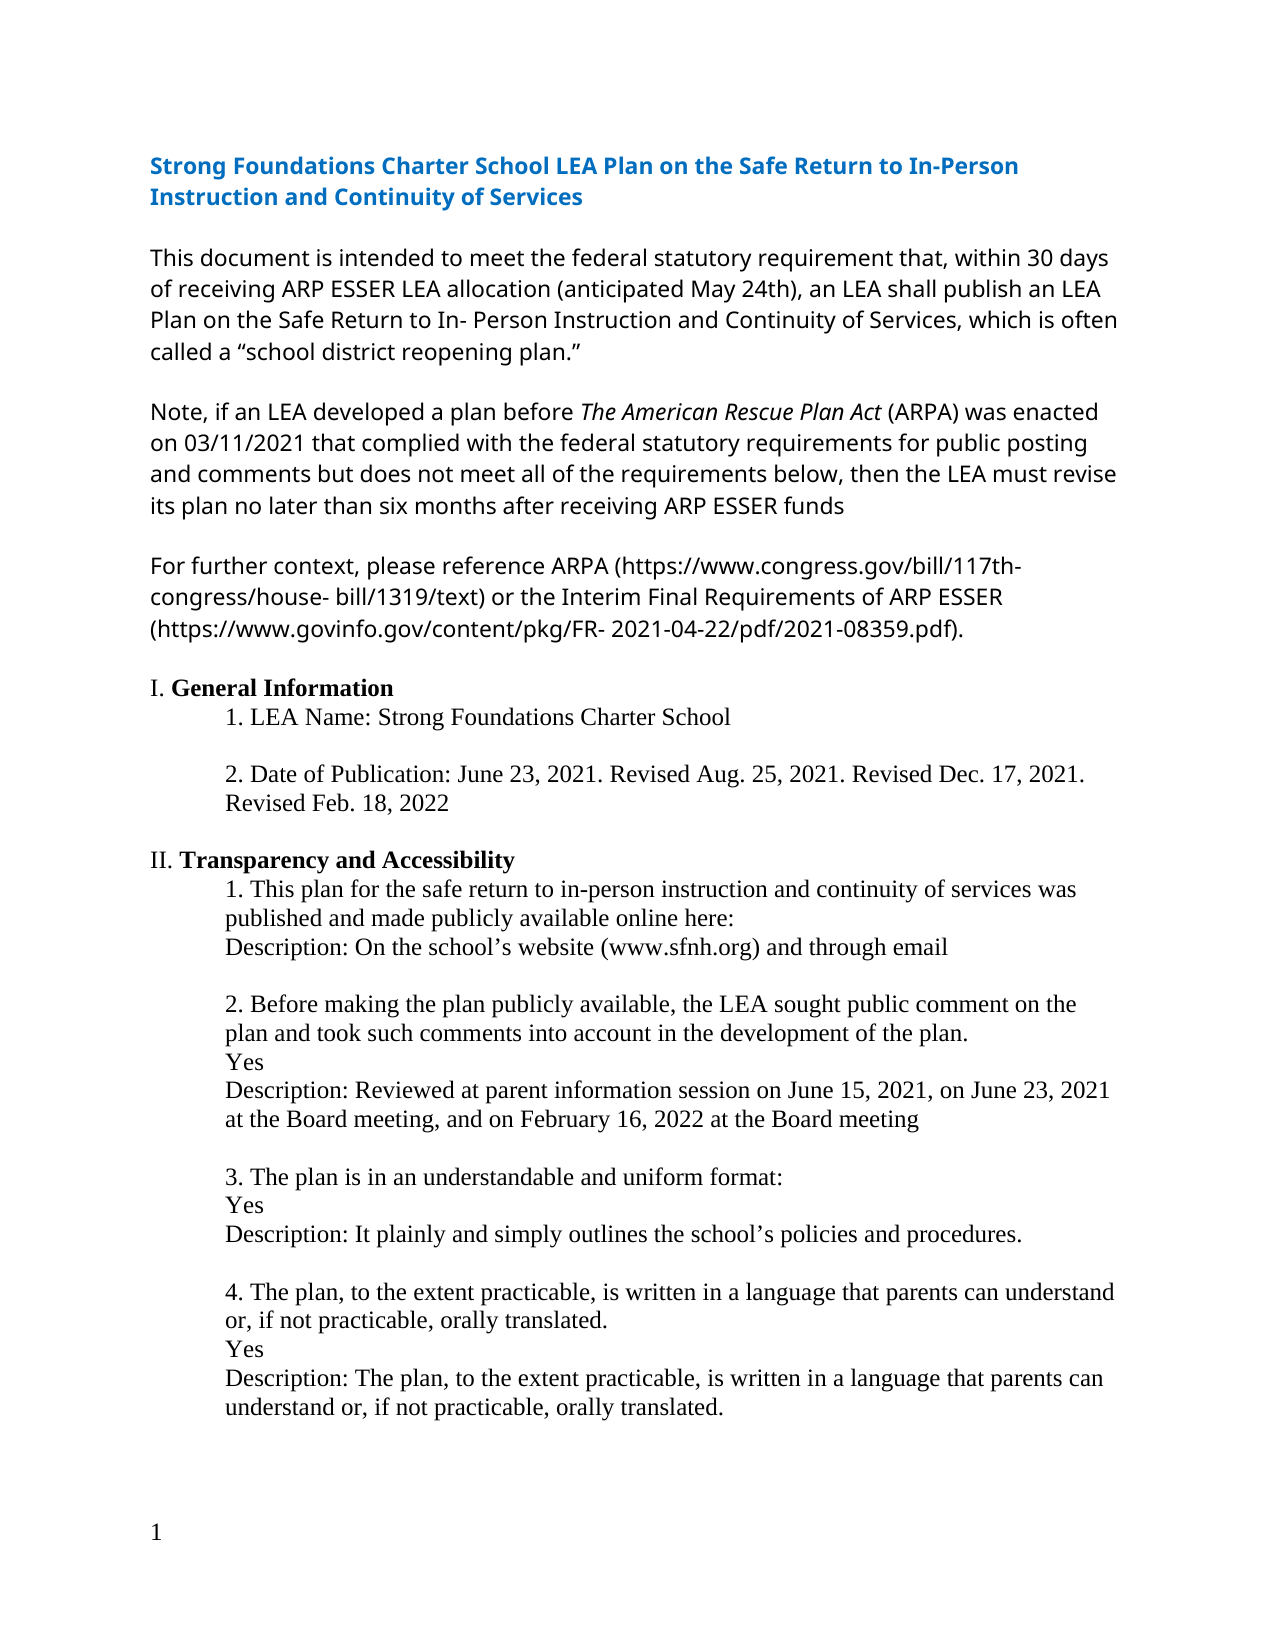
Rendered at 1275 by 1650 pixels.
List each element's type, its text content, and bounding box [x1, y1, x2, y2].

text 1. LEA Name: Strong Foundations Charter School [225, 702, 1125, 730]
text This document is intended to meet the federal statutory requirement that, within 30 days of receiving ARP ESSER LEA allocation (anticipated May 24th), an LEA shall publish an LEA Plan on the Safe Return to In- Person Instruction and Continuity of Services, which is often called a “school district reopening plan.” [150, 242, 1125, 367]
text For further context, please reference ARPA (https://www.congress.gov/bill/117th-congress/house- bill/1319/text) or the Interim Final Requirements of ARP ESSER (https://www.govinfo.gov/content/pkg/FR- 2021-04-22/pdf/2021-08359.pdf). [150, 550, 1125, 644]
text 1. This plan for the safe return to in-person instruction and continuity of services was published and made publicly available online here: Description: On the school’s website (www.sfnh.org) and through email [225, 874, 1125, 960]
text Yes Description: Reviewed at parent information session on June 15, 2021, on June 23, 2021 at the Board meeting, and on February 16, 2022 at the Board meeting [225, 1047, 1125, 1133]
text 2. Date of Publication: June 23, 2021. Revised Aug. 25, 2021. Revised Dec. 17, 2021. Revised Feb. 18, 2022 [225, 759, 1125, 817]
text Yes [225, 1334, 1125, 1363]
text 3. The plan is in an understandable and uniform format: [225, 1162, 1125, 1190]
text I. General Information [150, 673, 1125, 702]
text Note, if an LEA developed a plan before The American Rescue Plan Act (ARPA) was enacted on 03/11/2021 that complied with the federal statutory requirements for public posting and comments but does not meet all of the requirements below, then the LEA must revise its plan no later than six months after receiving ARP ESSER funds [150, 396, 1125, 521]
text Yes Description: It plainly and simply outlines the school’s policies and procedures. [225, 1190, 1125, 1248]
text II. Transparency and Accessibility [150, 845, 1125, 874]
text Description: The plan, to the extent practicable, is written in a language that parents can understand or, if not practicable, orally translated. [225, 1363, 1125, 1420]
text 2. Before making the plan publicly available, the LEA sought public comment on the plan and took such comments into account in the development of the plan. [225, 989, 1125, 1047]
text 4. The plan, to the extent practicable, is written in a language that parents can understand or, if not practicable, orally translated. [225, 1277, 1125, 1334]
text Strong Foundations Charter School LEA Plan on the Safe Return to In-Person Instruction and Continuity of Services [150, 150, 1125, 212]
